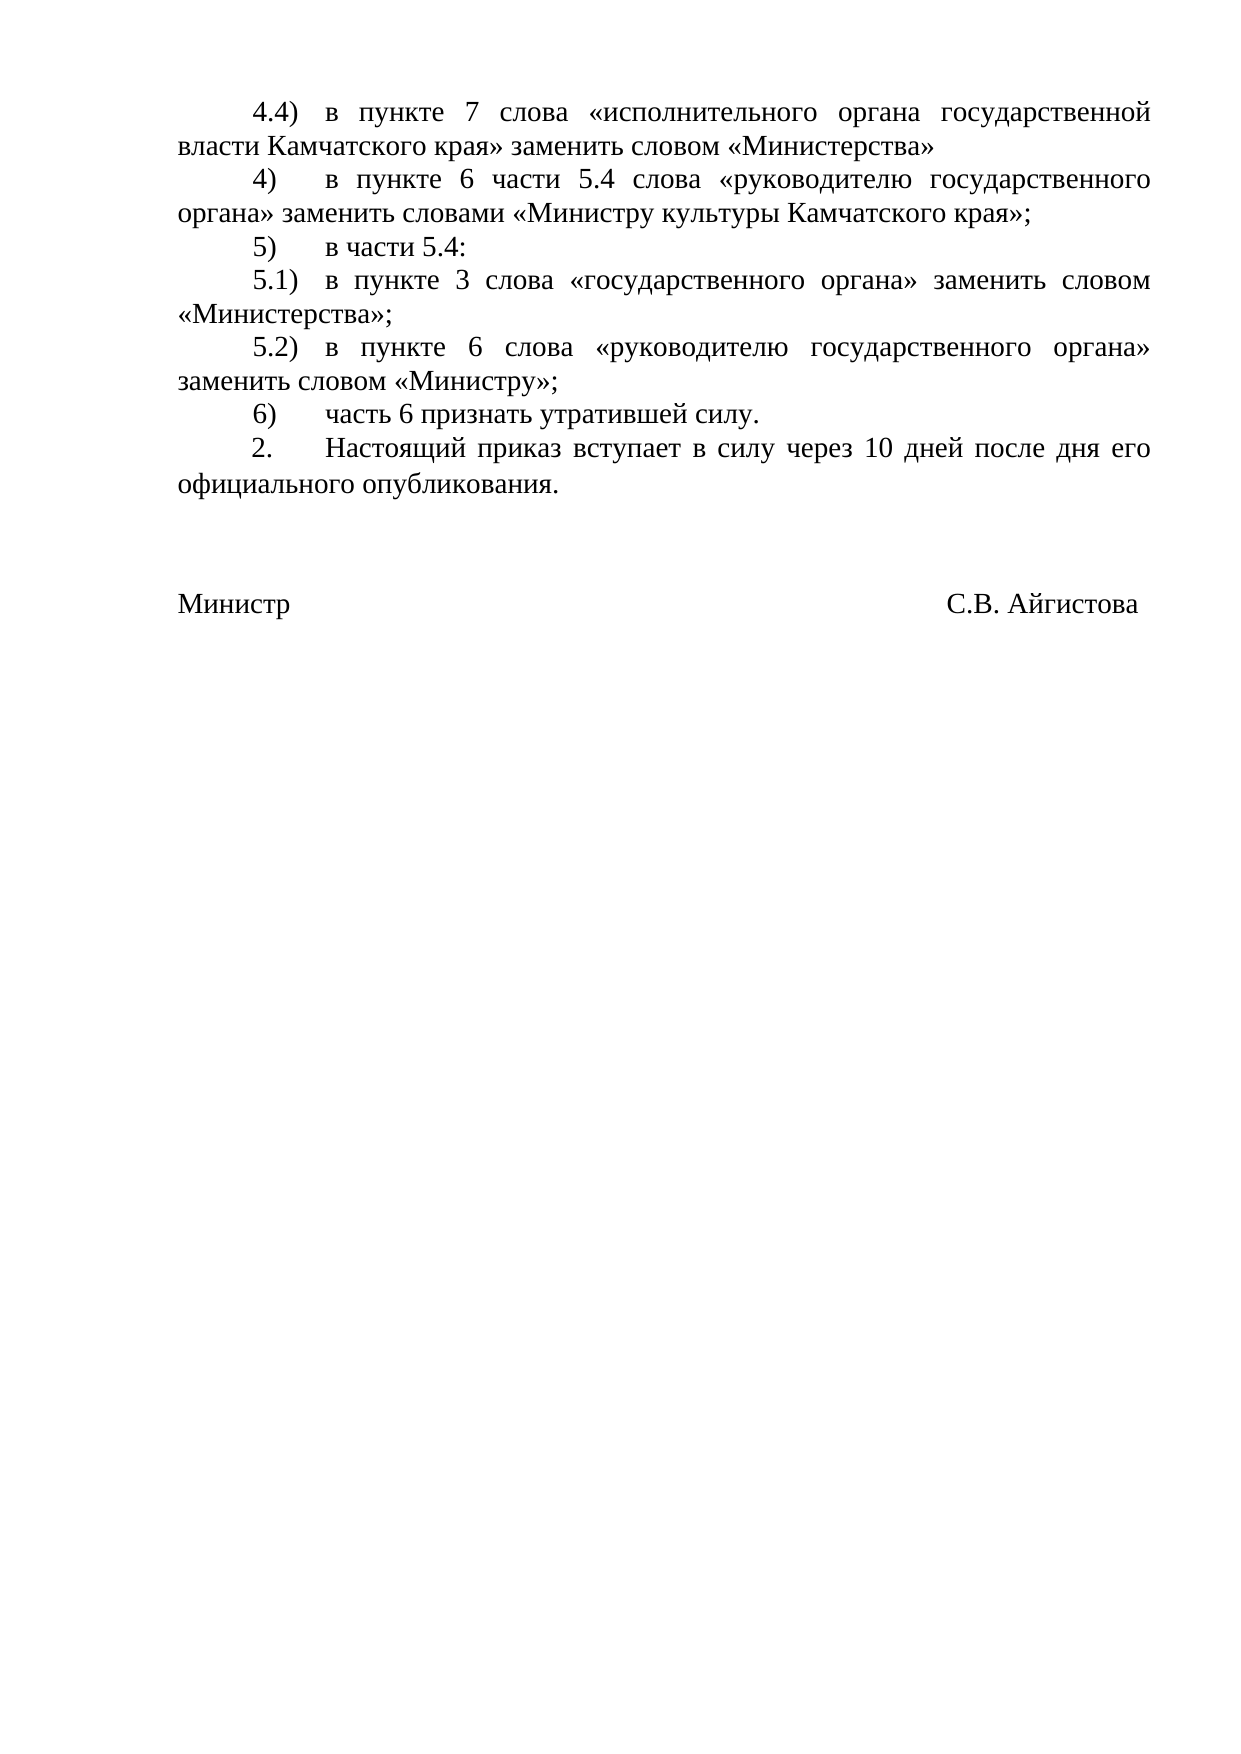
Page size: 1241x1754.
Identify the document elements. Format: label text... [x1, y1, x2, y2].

text 5.2) в пункте 6 слова «руководителю государственного органа» заменить словом «Министру»; [177, 329, 1152, 396]
text 6) часть 6 признать утратившей силу. [177, 396, 1152, 430]
text 4) в пункте 6 части 5.4 слова «руководителю государственного органа» заменить словами «Министру культуры Камчатского края»; [177, 162, 1152, 229]
text Министр С.В. Айгистова [177, 586, 1152, 619]
text 5) в части 5.4: [177, 229, 1152, 262]
text 5.1) в пункте 3 слова «государственного органа» заменить словом «Министерства»; [177, 262, 1152, 329]
text 2. Настоящий приказ вступает в силу через 10 дней после дня его официального опубликования. [177, 430, 1152, 499]
text 4.4) в пункте 7 слова «исполнительного органа государственной власти Камчатского края» заменить словом «Министерства» [177, 94, 1152, 162]
